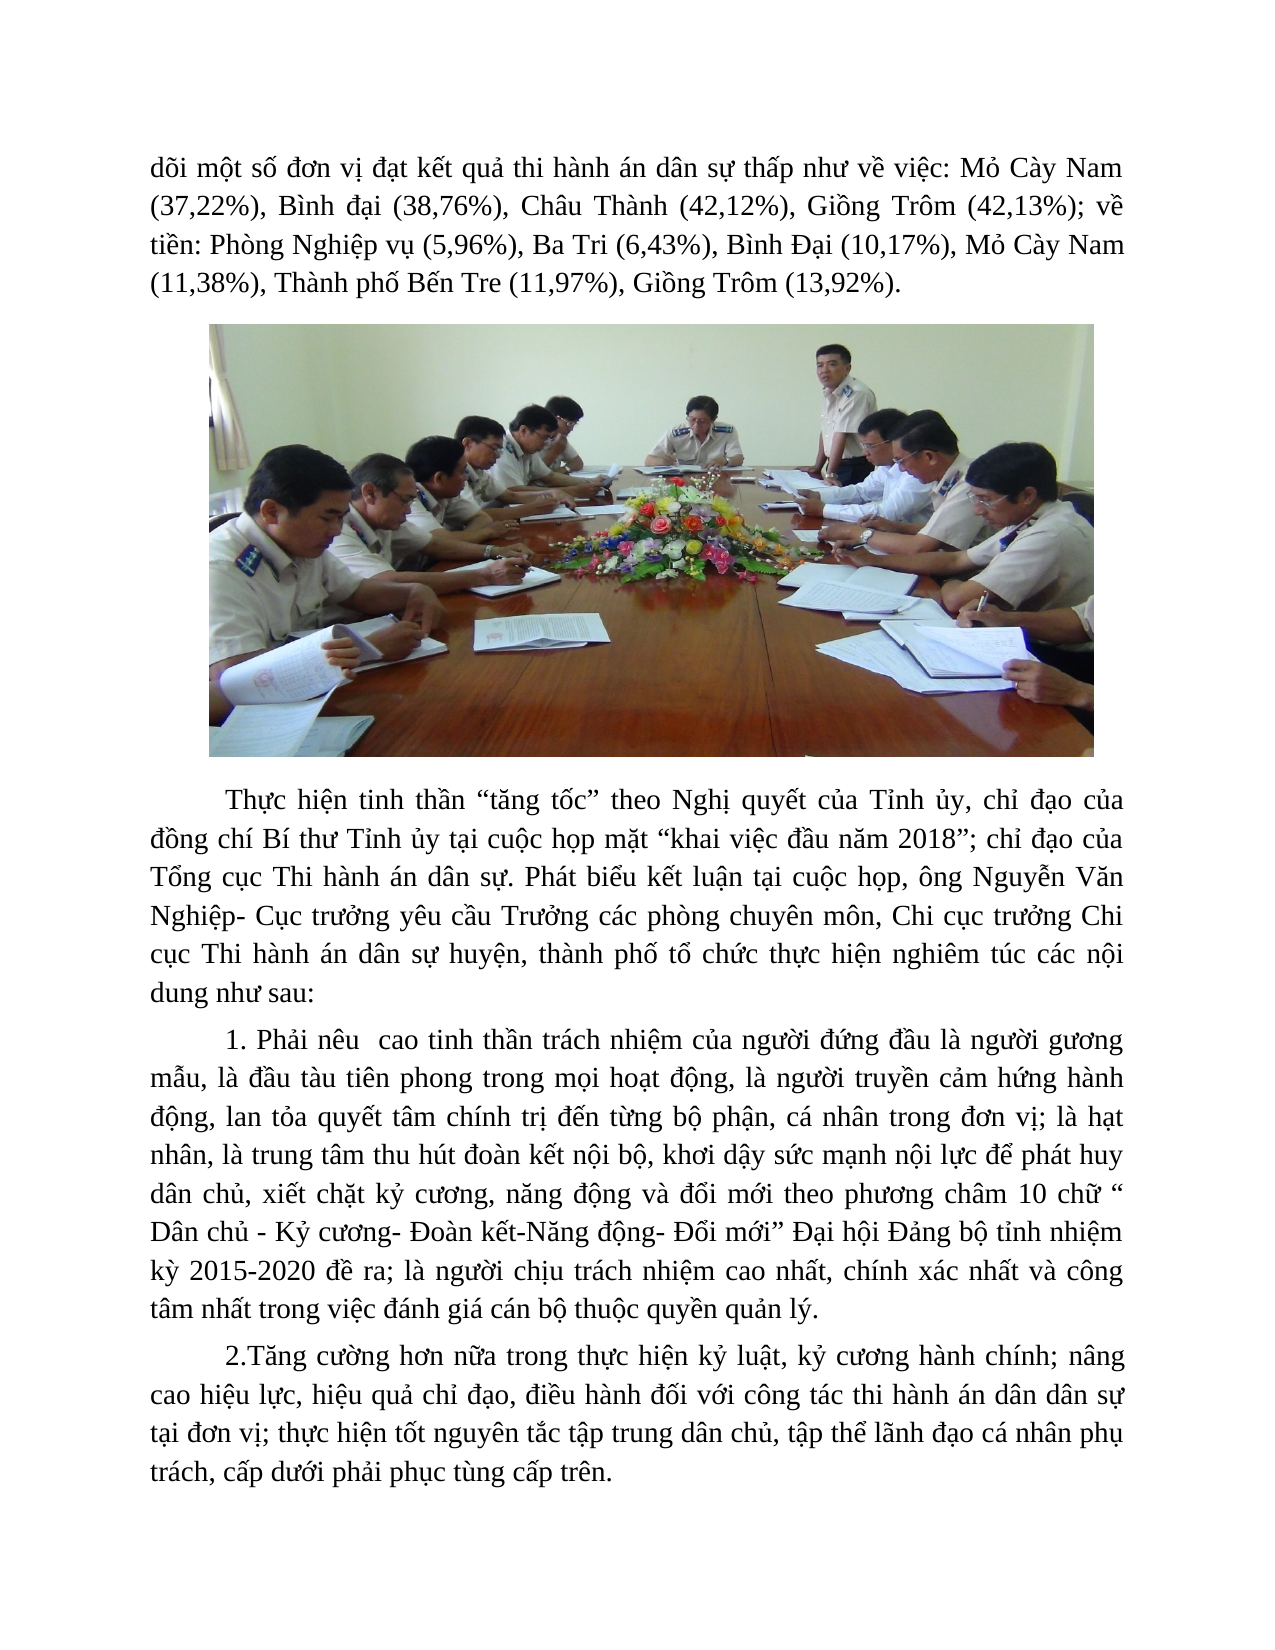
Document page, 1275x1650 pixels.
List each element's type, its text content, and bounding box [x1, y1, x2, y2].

text Thực hiện tinh thần “tăng tốc” theo Nghị quyết của Tỉnh ủy, chỉ đạo của đồng chí Bí thư Tỉnh ủy tại cuộc họp mặt “khai việc đầu năm 2018”; chỉ đạo của Tổng cục Thi hành án dân sự. Phát biểu kết luận tại cuộc họp, ông Nguyễn Văn Nghiệp- Cục trưởng yêu cầu Trưởng các phòng chuyên môn, Chi cục trưởng Chi cục Thi hành án dân sự huyện, thành phố tổ chức thực hiện nghiêm túc các nội dung như sau: [150, 782, 1125, 1008]
text 2.Tăng cường hơn nữa trong thực hiện kỷ luật, kỷ cương hành chính; nâng cao hiệu lực, hiệu quả chỉ đạo, điều hành đối với công tác thi hành án dân dân sự tại đơn vị; thực hiện tốt nguyên tắc tập trung dân chủ, tập thể lãnh đạo cá nhân phụ trách, cấp dưới phải phục tùng cấp trên. [150, 1411, 1125, 1488]
text 1. Phải nêu cao tinh thần trách nhiệm của người đứng đầu là người gương mẫu, là đầu tàu tiên phong trong mọi hoạt động, là người truyền cảm hứng hành động, lan tỏa quyết tâm chính trị đến từng bộ phận, cá nhân trong đơn vị; là hạt nhân, là trung tâm thu hút đoàn kết nội bộ, khơi dậy sức mạnh nội lực để phát huy dân chủ, xiết chặt kỷ cương, năng động và đổi mới theo phương châm 10 chữ “ Dân chủ - Kỷ cương- Đoàn kết-Năng động- Đổi mới” Đại hội Đảng bộ tỉnh nhiệm kỳ 2015-2020 đề ra; là người chịu trách nhiệm cao nhất, chính xác nhất và công tâm nhất trong việc đánh giá cán bộ thuộc quyền quản lý. [150, 1022, 1125, 1325]
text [150, 150, 1125, 299]
picture [209, 324, 1094, 757]
text 2.Tăng cường hơn nữa trong thực hiện kỷ luật, kỷ cương hành chính; nâng cao hiệu lực, hiệu quả chỉ đạo, điều hành đối với công tác thi hành án dân dân sự tại đơn vị; thực hiện tốt nguyên tắc tập trung dân chủ, tập thể lãnh đạo cá nhân phụ trách, cấp dưới phải phục tùng cấp trên. [150, 1338, 1125, 1377]
